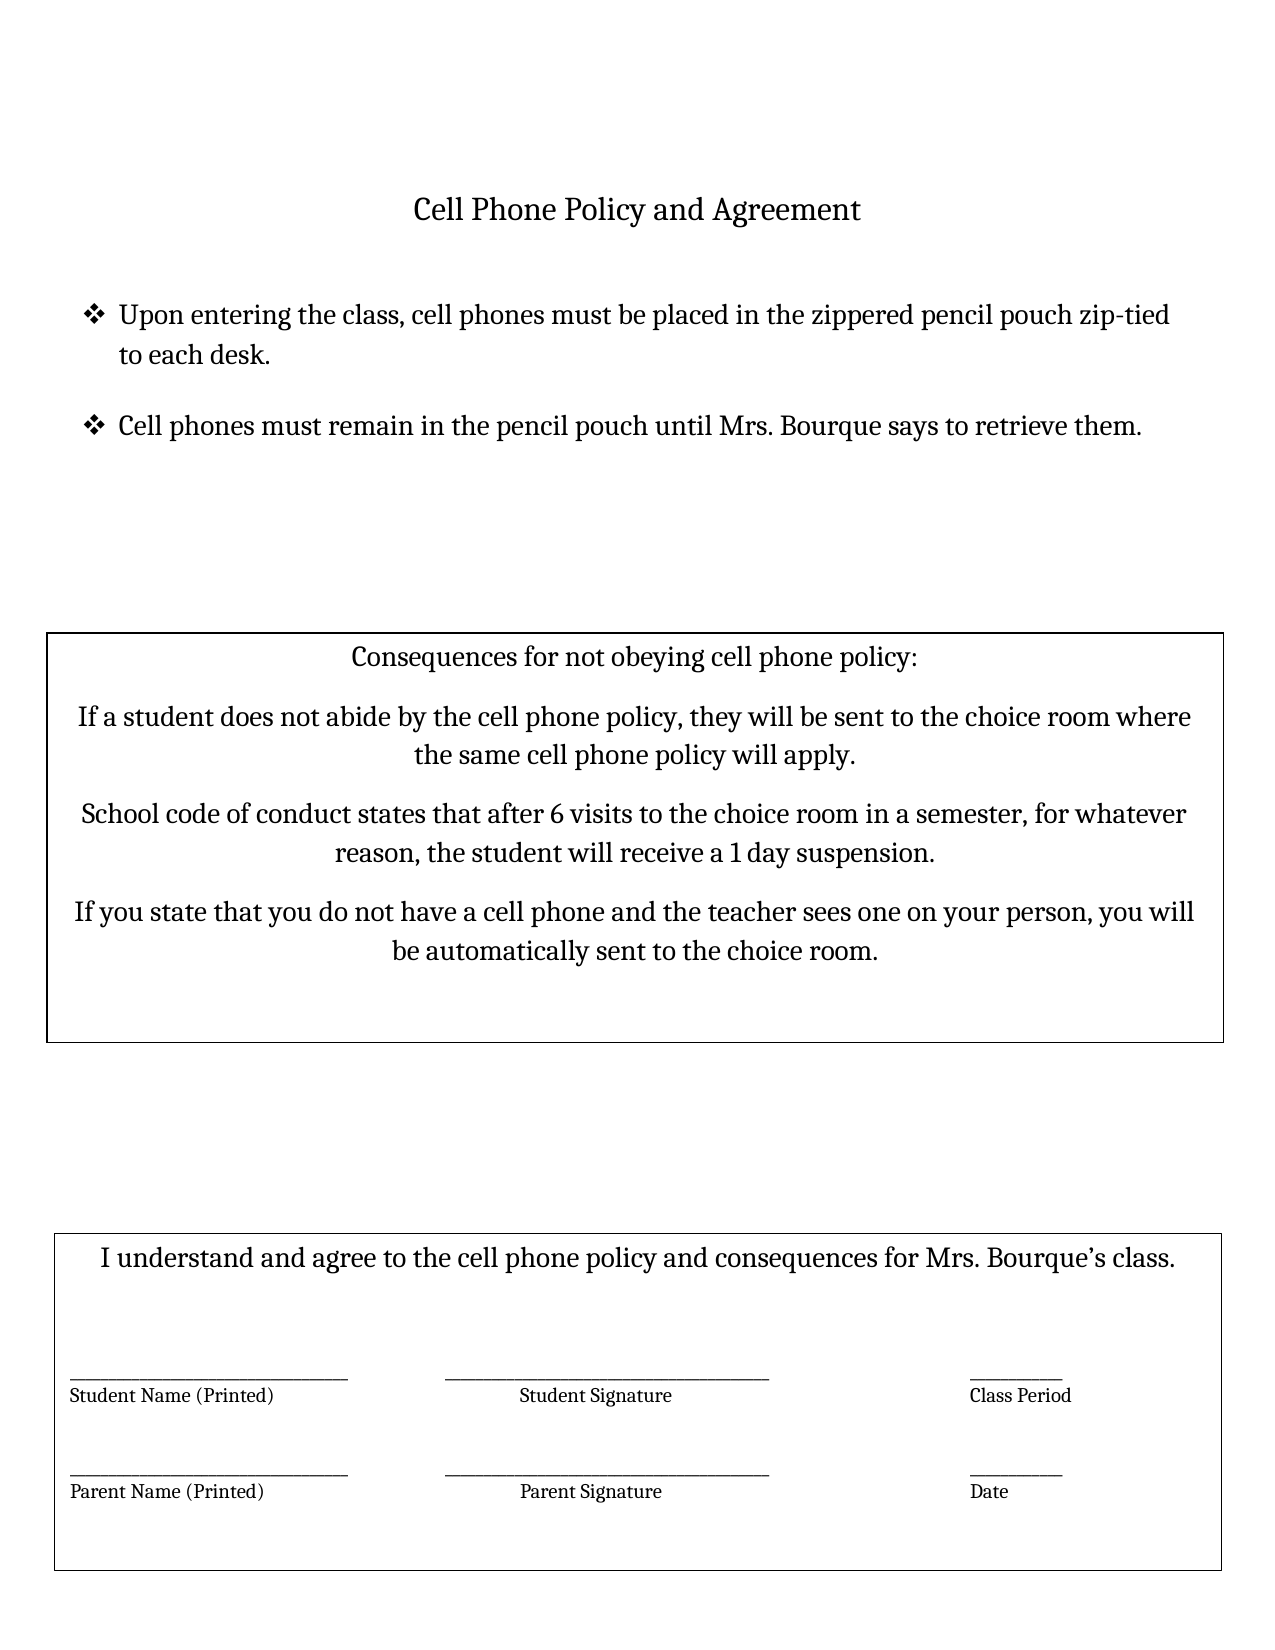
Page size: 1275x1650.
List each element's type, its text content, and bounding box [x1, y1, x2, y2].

text Cell Phone Policy and Agreement [150, 190, 1125, 229]
